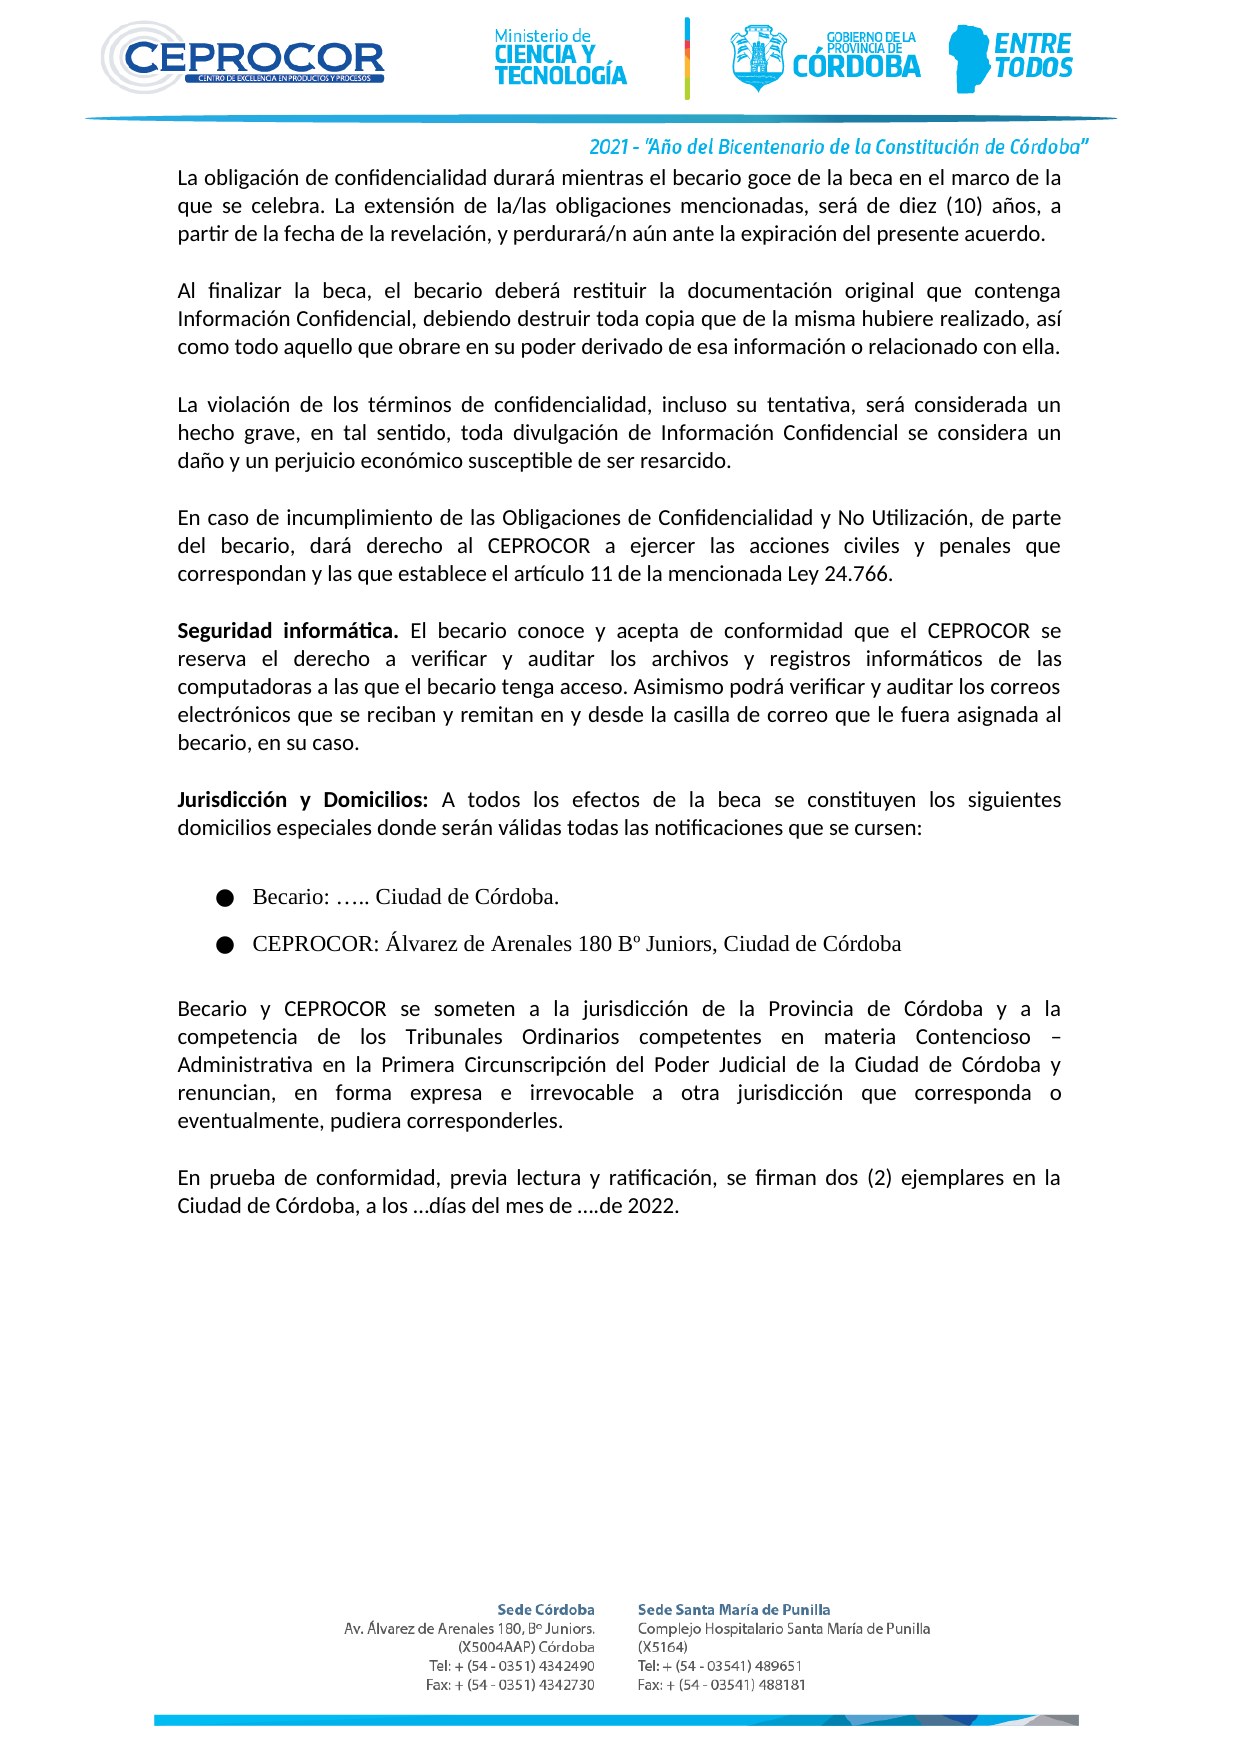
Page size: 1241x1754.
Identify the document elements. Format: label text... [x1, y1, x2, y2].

text Jurisdicción y Domicilios: A todos los efectos de la beca se constituyen los siguientes domicilios especiales donde serán válidas todas las notificaciones que se cursen: [177, 785, 1063, 841]
text Al finalizar la beca, el becario deberá restituir la documentación original que contenga Información Confidencial, debiendo destruir toda copia que de la misma hubiere realizado, así como todo aquello que obrare en su poder derivado de esa información o relacionado con ella. [177, 276, 1063, 361]
picture [44, 5, 1165, 164]
text La violación de los términos de confidencialidad, incluso su tentativa, será considerada un hecho grave, en tal sentido, toda divulgación de Información Confidencial se considera un daño y un perjuicio económico susceptible de ser resarcido. [177, 390, 1063, 474]
text En caso de incumplimiento de las Obligaciones de Confidencialidad y No Utilización, de parte del becario, dará derecho al CEPROCOR a ejercer las acciones civiles y penales que correspondan y las que establece el artículo 11 de la mencionada Ley 24.766. [177, 503, 1063, 587]
text Seguridad informática. El becario conoce y acepta de conformidad que el CEPROCOR se reserva el derecho a verificar y auditar los archivos y registros informáticos de las computadoras a las que el becario tenga acceso. Asimismo podrá verificar y auditar los correos electrónicos que se reciban y remitan en y desde la casilla de correo que le fuera asignada al becario, en su caso. [177, 616, 1063, 756]
text La obligación de confidencialidad durará mientras el becario goce de la beca en el marco de la que se celebra. La extensión de la/las obligaciones mencionadas, será de diez (10) años, a partir de la fecha de la revelación, y perdurará/n aún ante la expiración del presente acuerdo. [177, 164, 1063, 247]
list CEPROCOR: Álvarez de Arenales 180 Bº Juniors, Ciudad de Córdoba [215, 918, 1063, 964]
text En prueba de conformidad, previa lectura y ratificación, se firman dos (2) ejemplares en la Ciudad de Córdoba, a los …días del mes de ….de 2022. [177, 1163, 1063, 1219]
text Becario y CEPROCOR se someten a la jurisdicción de la Provincia de Córdoba y a la competencia de los Tribunales Ordinarios competentes en materia Contencioso – Administrativa en la Primera Circunscripción del Poder Judicial de la Ciudad de Córdoba y renuncian, en forma expresa e irrevocable a otra jurisdicción que corresponda o eventualmente, pudiera corresponderles. [177, 994, 1063, 1134]
list Becario: ….. Ciudad de Córdoba. [215, 871, 1063, 918]
picture [88, 1571, 1144, 1743]
